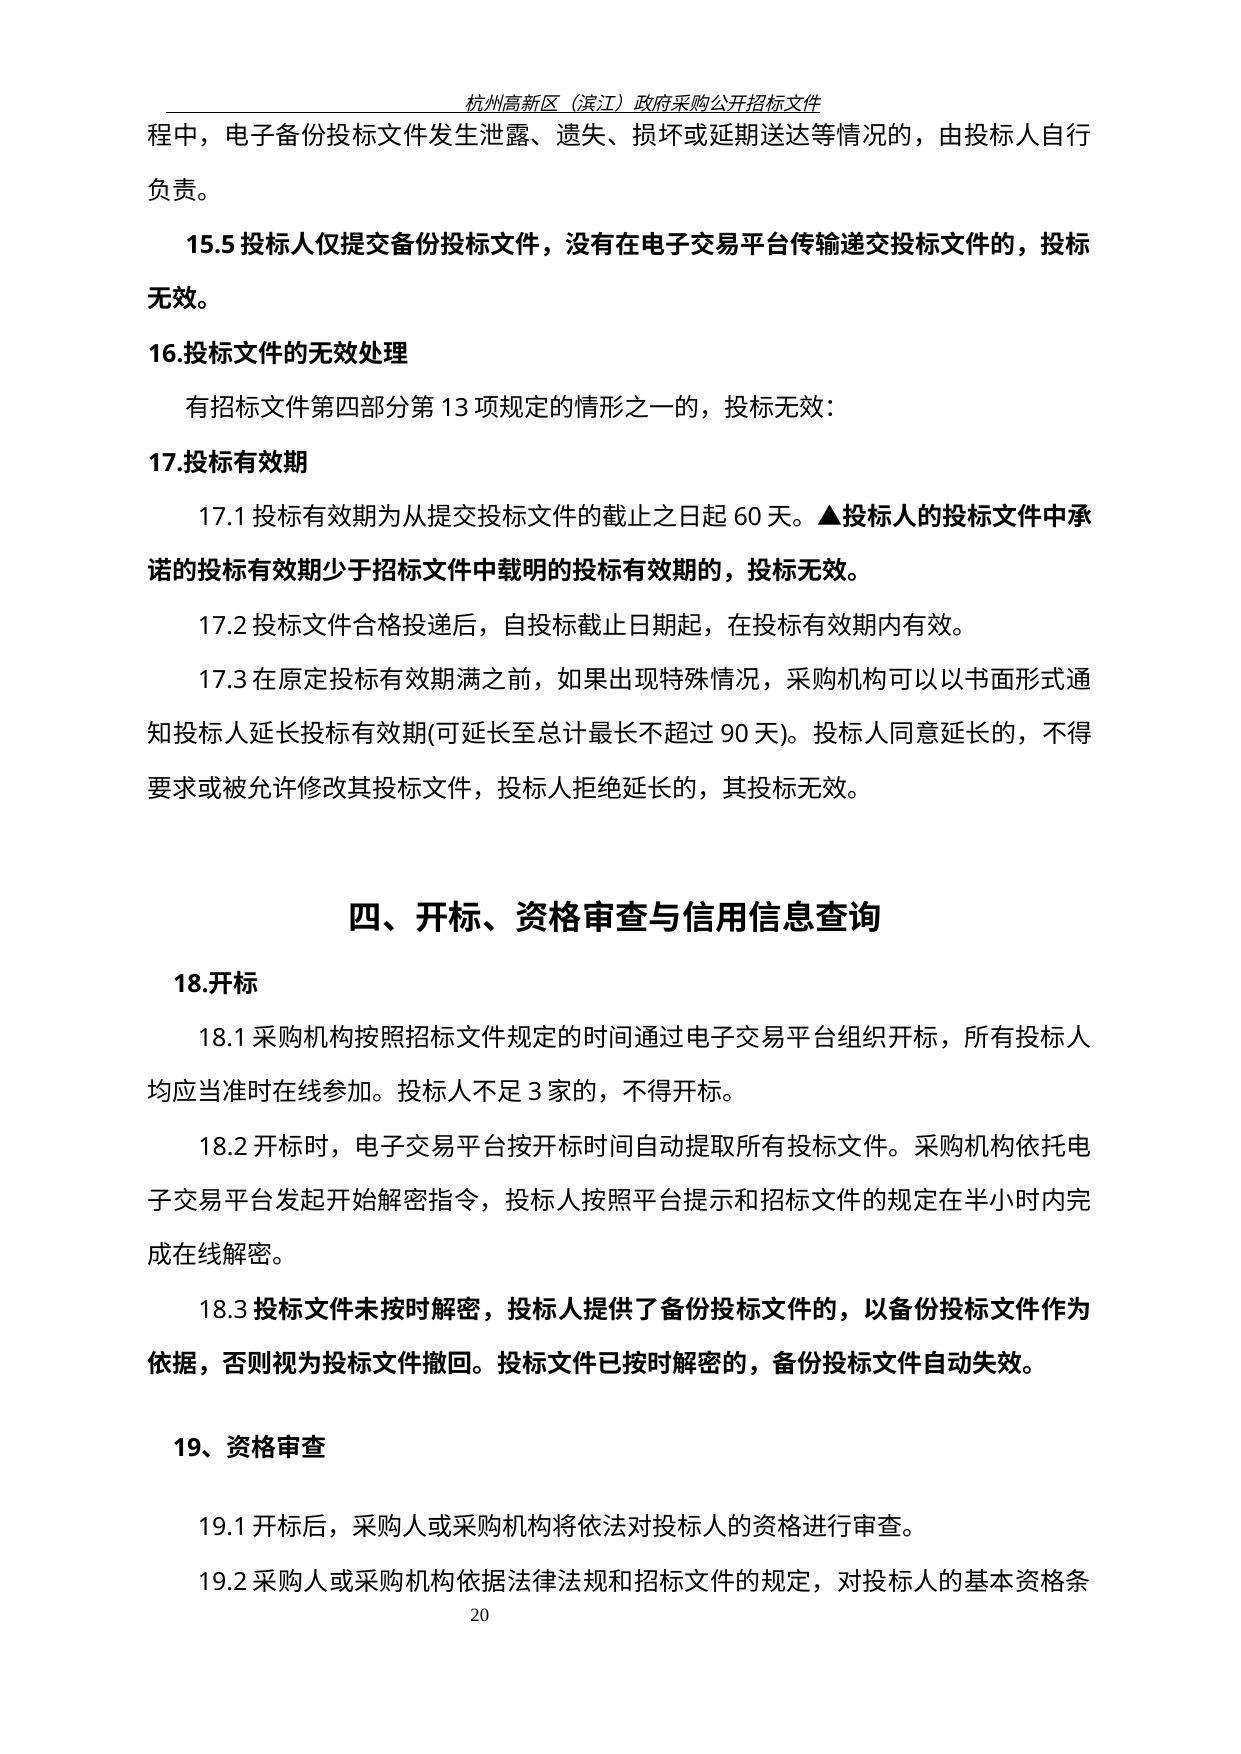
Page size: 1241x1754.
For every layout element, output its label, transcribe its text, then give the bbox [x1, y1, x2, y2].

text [148, 1561, 1092, 1597]
text 有招标文件第四部分第13项规定的情形之一的，投标无效： [148, 388, 1092, 424]
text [148, 116, 1092, 206]
text 四、开标、资格审查与信用信息查询 [148, 891, 1092, 939]
text 18.2开标时，电子交易平台按开标时间自动提取所有投标文件。采购机构依托电子交易平台发起开始解密指令，投标人按照平台提示和招标文件的规定在半小时内完成在线解密。 [148, 1126, 1092, 1271]
text 18.1采购机构按照招标文件规定的时间通过电子交易平台组织开标，所有投标人均应当准时在线参加。投标人不足3家的，不得开标。 [148, 1017, 1092, 1108]
text 18.3投标文件未按时解密，投标人提供了备份投标文件的，以备份投标文件作为依据，否则视为投标文件撤回。投标文件已按时解密的，备份投标文件自动失效。 [148, 1289, 1092, 1380]
text 17.2投标文件合格投递后，自投标截止日期起，在投标有效期内有效。 [148, 605, 1092, 641]
text 18.开标 [148, 963, 1092, 999]
text 19、资格审查 [148, 1427, 1092, 1463]
text 19.1开标后，采购人或采购机构将依法对投标人的资格进行审查。 [148, 1507, 1092, 1543]
text 17.投标有效期 [148, 442, 1092, 478]
text 17.1投标有效期为从提交投标文件的截止之日起60天。▲投标人的投标文件中承诺的投标有效期少于招标文件中载明的投标有效期的，投标无效。 [148, 496, 1092, 587]
text 17.3在原定投标有效期满之前，如果出现特殊情况，采购机构可以以书面形式通知投标人延长投标有效期(可延长至总计最长不超过90天)。投标人同意延长的，不得要求或被允许修改其投标文件，投标人拒绝延长的，其投标无效。 [148, 659, 1092, 804]
text 16.投标文件的无效处理 [148, 333, 1092, 369]
text 15.5投标人仅提交备份投标文件，没有在电子交易平台传输递交投标文件的，投标无效。 [148, 224, 1092, 315]
